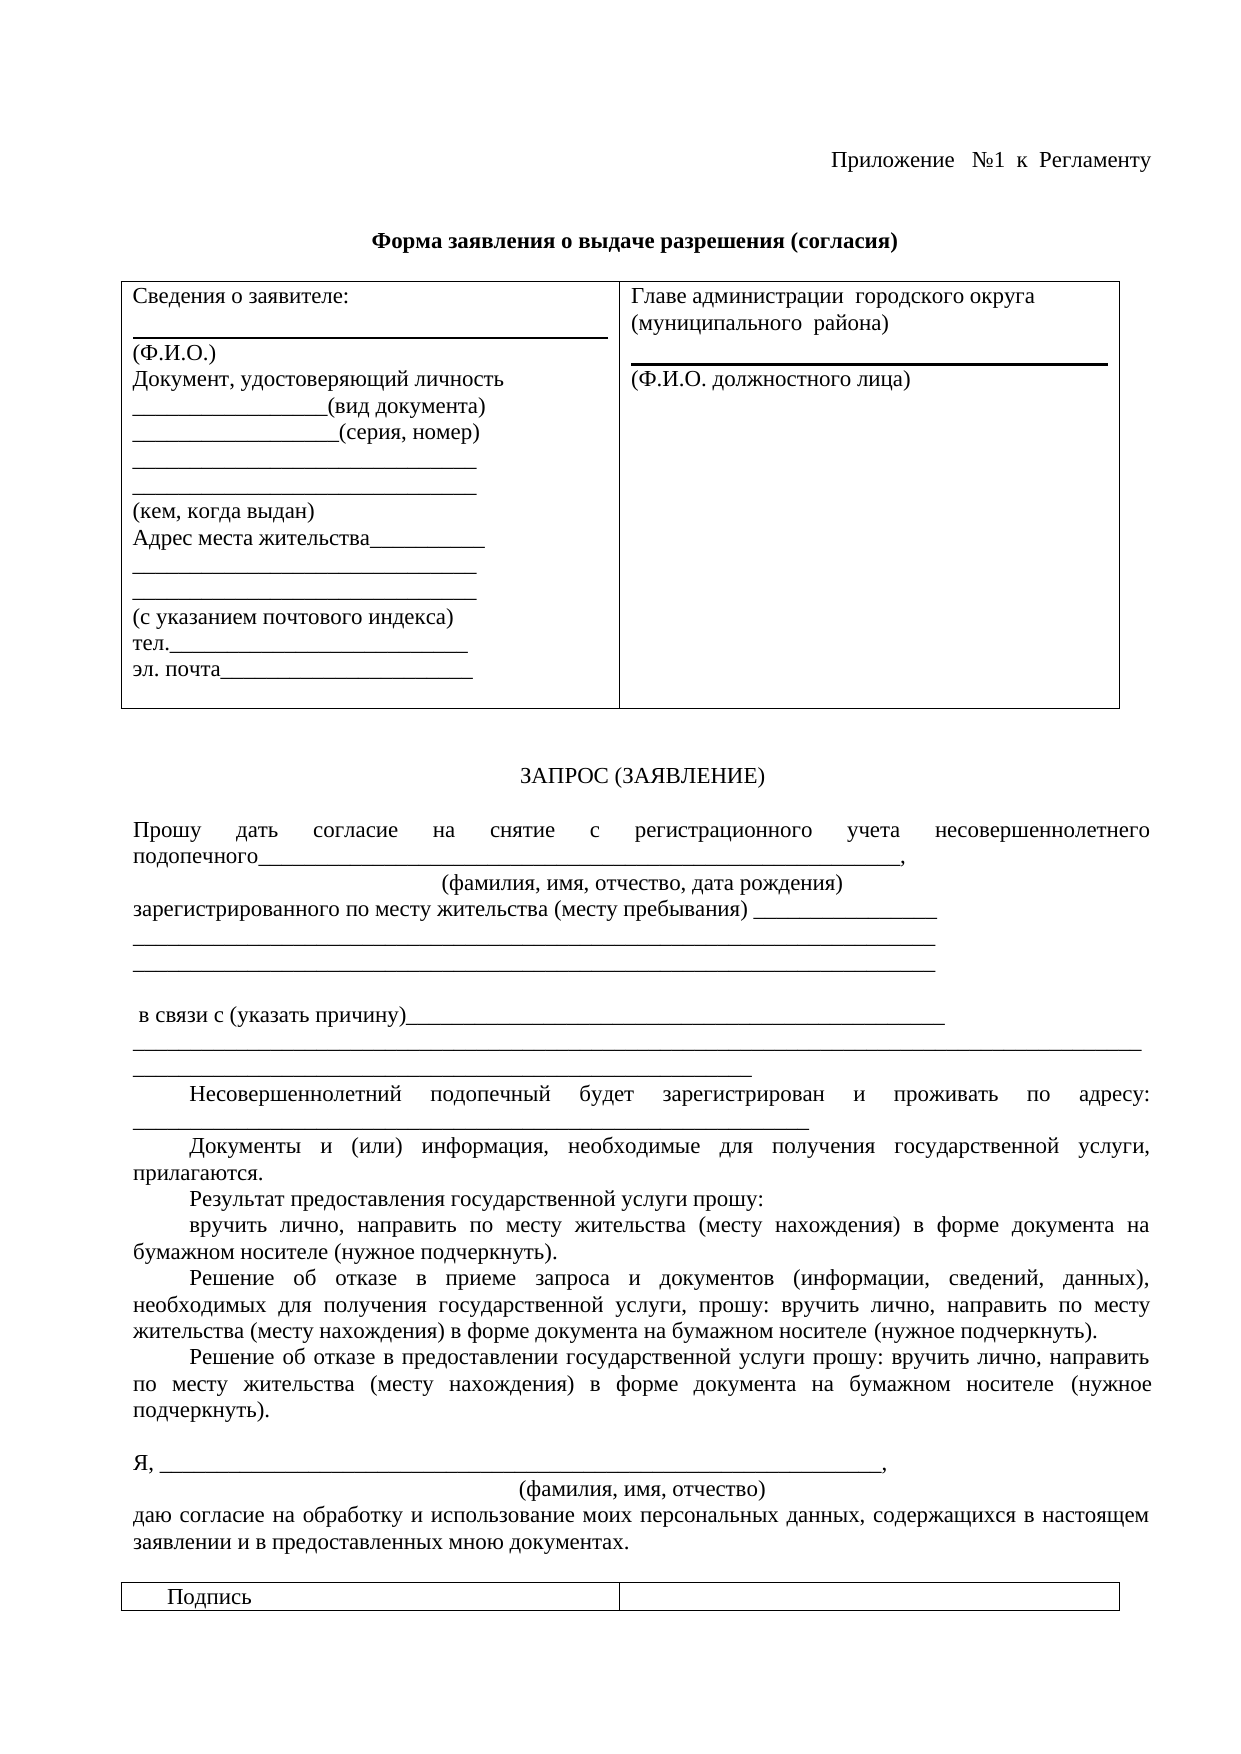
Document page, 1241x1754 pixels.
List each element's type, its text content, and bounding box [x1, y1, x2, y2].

text (фамилия, имя, отчество) [133, 1475, 1152, 1501]
text Форма заявления о выдаче разрешения (согласия) [118, 227, 1152, 253]
text Документы и (или) информация, необходимые для получения государственной услуги, прилагаются. [133, 1132, 1152, 1185]
text Прошу дать согласие на снятие с регистрационного учета несовершеннолетнего подопечного________________________________________________________, [133, 816, 1152, 869]
table_header Главе администрации городского округа (муниципального района) (Ф.И.О. должностного лица) [620, 282, 1119, 708]
text ______________________________________________________________________ [133, 922, 1152, 948]
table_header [620, 1583, 1119, 1609]
text Результат предоставления государственной услуги прошу: [133, 1185, 1152, 1212]
text даю согласие на обработку и использование моих персональных данных, содержащихся в настоящем заявлении и в предоставленных мною документах. [133, 1501, 1152, 1554]
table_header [122, 1583, 619, 1609]
text Решение об отказе в предоставлении государственной услуги прошу: вручить лично, направить по месту жительства (месту нахождения) в форме документа на бумажном носителе (нужное подчеркнуть). [133, 1343, 1152, 1422]
text ______________________________________________________________________ [133, 948, 1152, 974]
text ______________________________________________________________________________________________________________________________________________ [133, 1027, 1152, 1080]
text ЗАПРОС (ЗАЯВЛЕНИЕ) [133, 762, 1152, 788]
text Я, _______________________________________________________________, [133, 1449, 1152, 1475]
text в связи с (указать причину)_______________________________________________ [133, 1001, 1152, 1027]
text зарегистрированного по месту жительства (месту пребывания) ________________ [133, 895, 1152, 922]
text Решение об отказе в приеме запроса и документов (информации, сведений, данных), необходимых для получения государственной услуги, прошу: вручить лично, направить по месту жительства (месту нахождения) в форме документа на бумажном носителе (нужное подчеркнуть). [133, 1264, 1152, 1343]
text вручить лично, направить по месту жительства (месту нахождения) в форме документа на бумажном носителе (нужное подчеркнуть). [133, 1212, 1152, 1264]
text Приложение №1 к Регламенту [44, 146, 1152, 172]
text Несовершеннолетний подопечный будет зарегистрирован и проживать по адресу: ___________________________________________________________ [133, 1080, 1152, 1132]
text (фамилия, имя, отчество, дата рождения) [133, 869, 1152, 895]
table_header Сведения о заявителе: (Ф.И.О.) Документ, удостоверяющий личность _________________(вид документа) __________________(серия, номер) ______________________________ ______________________________ (кем, когда выдан) Адрес места жительства__________ ______________________________ ______________________________ (с указанием почтового индекса) тел.__________________________ эл. почта______________________ [122, 282, 619, 708]
